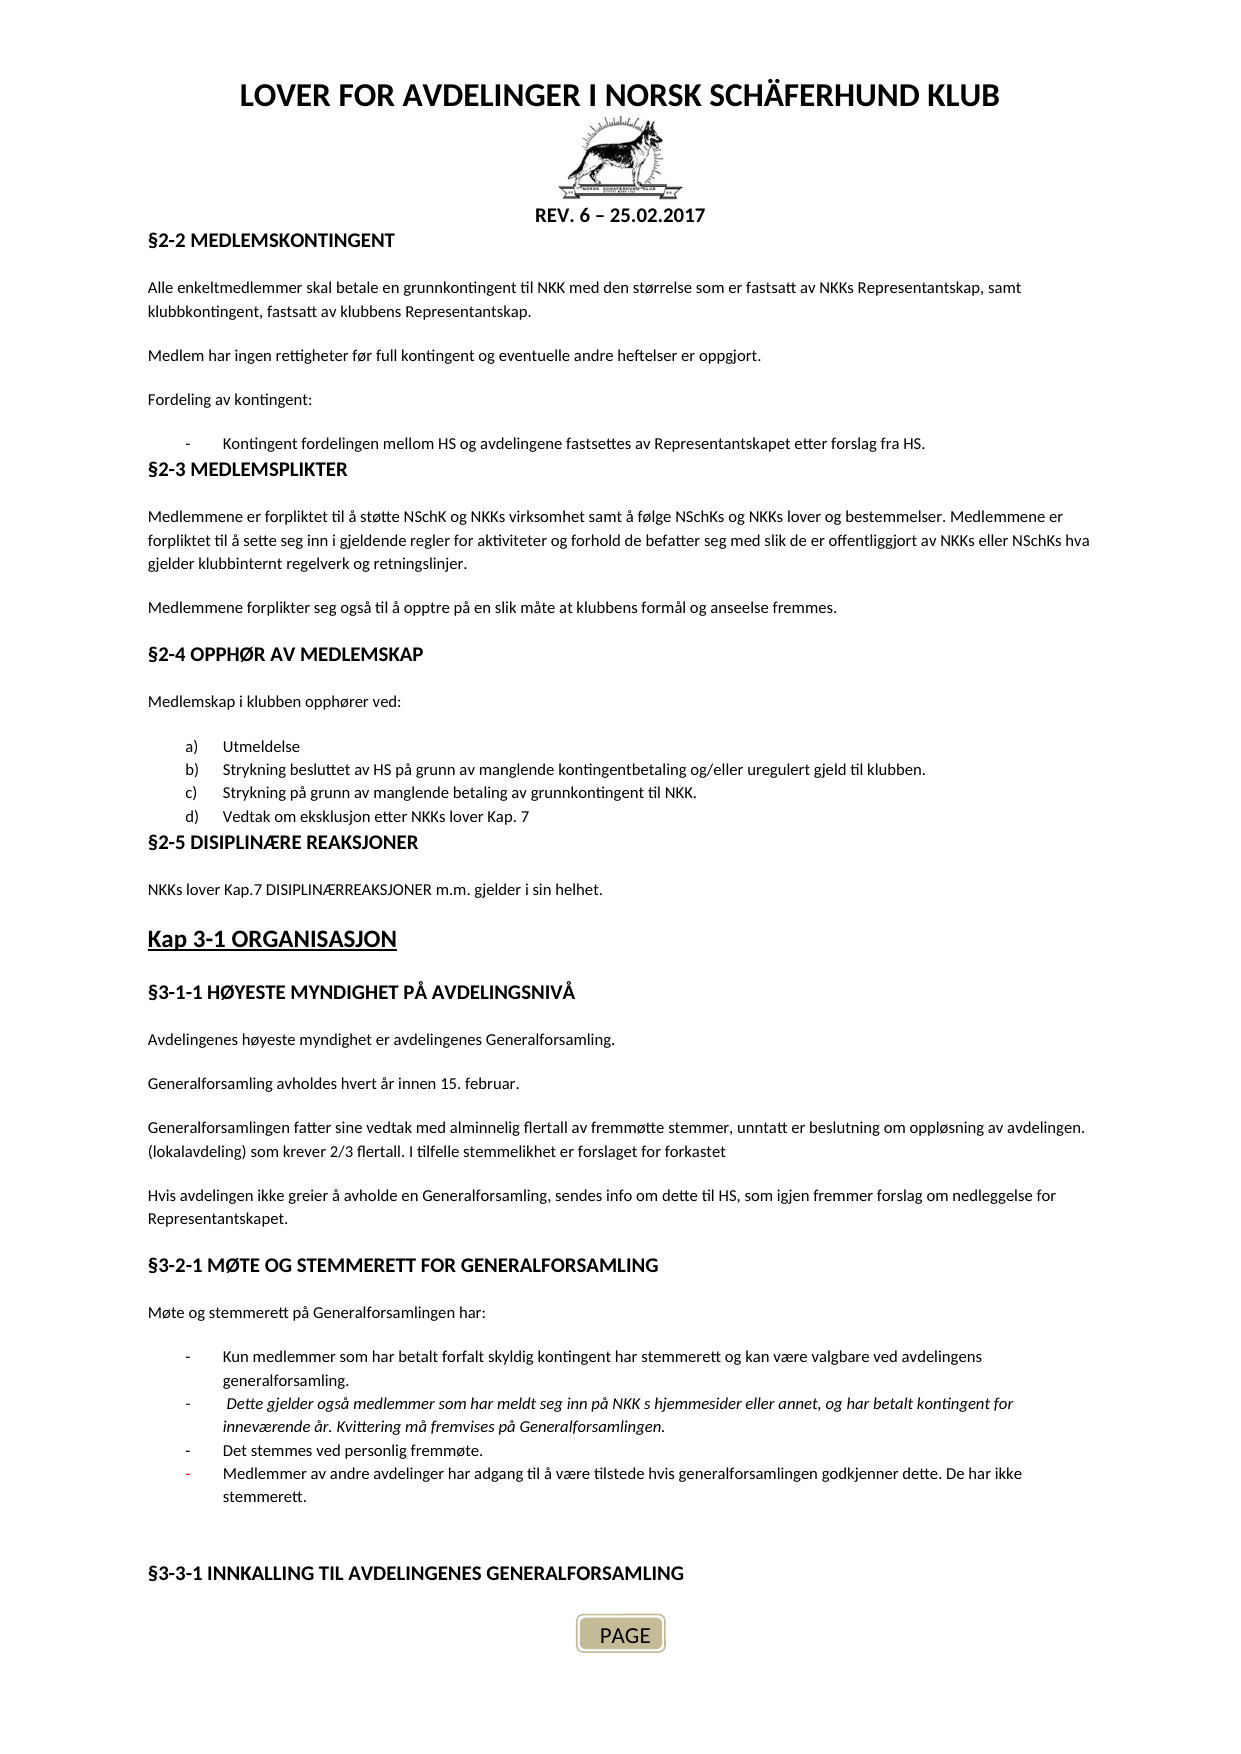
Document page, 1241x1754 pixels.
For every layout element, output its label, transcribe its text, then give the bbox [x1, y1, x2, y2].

text Fordeling av kontingent: [148, 389, 1093, 409]
list Strykning besluttet av HS på grunn av manglende kontingentbetaling og/eller uregulert gjeld til klubben. [185, 759, 1093, 779]
list Medlemmer av andre avdelinger har adgang til å være tilstede hvis generalforsamlingen godkjenner dette. De har ikke stemmerett. [185, 1463, 1093, 1507]
text Møte og stemmerett på Generalforsamlingen har: [148, 1302, 1093, 1323]
text Avdelingenes høyeste myndighet er avdelingenes Generalforsamling. [148, 1029, 1093, 1049]
text Medlemmene forplikter seg også til å opptre på en slik måte at klubbens formål og anseelse fremmes. [148, 597, 1093, 618]
picture [557, 114, 684, 202]
text §3-3-1 INNKALLING TIL AVDELINGENES GENERALFORSAMLING [148, 1560, 1093, 1585]
text Generalforsamling avholdes hvert år innen 15. februar. [148, 1073, 1093, 1094]
text Hvis avdelingen ikke greier å avholde en Generalforsamling, sendes info om dette til HS, som igjen fremmer forslag om nedleggelse for Representantskapet. [148, 1185, 1093, 1229]
text §3-2-1 MØTE OG STEMMERETT FOR GENERALFORSAMLING [148, 1252, 1093, 1278]
text §3-1-1 HØYESTE MYNDIGHET PÅ AVDELINGSNIVÅ [148, 979, 1093, 1004]
list Kun medlemmer som har betalt forfalt skyldig kontingent har stemmerett og kan være valgbare ved avdelingens generalforsamling. [185, 1347, 1093, 1390]
text §2-4 OPPHØR AV MEDLEMSKAP [148, 642, 1093, 667]
list Det stemmes ved personlig fremmøte. [185, 1440, 1093, 1460]
list Dette gjelder også medlemmer som har meldt seg inn på NKK s hjemmesider eller annet, og har betalt kontingent for inneværende år. Kvittering må fremvises på Generalforsamlingen. [185, 1393, 1093, 1437]
text §2-2 MEDLEMSKONTINGENT [148, 227, 1093, 253]
text Kap 3-1 ORGANISASJON [148, 923, 1093, 954]
list Strykning på grunn av manglende betaling av grunnkontingent til NKK. [185, 782, 1093, 803]
text Medlemskap i klubben opphører ved: [148, 692, 1093, 712]
text Alle enkeltmedlemmer skal betale en grunnkontingent til NKK med den størrelse som er fastsatt av NKKs Representantskap, samt klubbkontingent, fastsatt av klubbens Representantskap. [148, 277, 1093, 321]
list Kontingent fordelingen mellom HS og avdelingene fastsettes av Representantskapet etter forslag fra HS. [185, 433, 1093, 454]
text Medlem har ingen rettigheter før full kontingent og eventuelle andre heftelser er oppgjort. [148, 345, 1093, 365]
text NKKs lover Kap.7 DISIPLINÆRREAKSJONER m.m. gjelder i sin helhet. [148, 879, 1093, 899]
text §2-3 MEDLEMSPLIKTER [148, 457, 1093, 482]
text §2-5 DISIPLINÆRE REAKSJONER [148, 829, 1093, 854]
list Vedtak om eksklusjon etter NKKs lover Kap. 7 [185, 806, 1093, 826]
text Generalforsamlingen fatter sine vedtak med alminnelig flertall av fremmøtte stemmer, unntatt er beslutning om oppløsning av avdelingen. (lokalavdeling) som krever 2/3 flertall. I tilfelle stemmelikhet er forslaget for forkastet [148, 1117, 1093, 1161]
text Medlemmene er forpliktet til å støtte NSchK og NKKs virksomhet samt å følge NSchKs og NKKs lover og bestemmelser. Medlemmene er forpliktet til å sette seg inn i gjeldende regler for aktiviteter og forhold de befatter seg med slik de er offentliggjort av NKKs eller NSchKs hva gjelder klubbinternt regelverk og retningslinjer. [148, 507, 1093, 574]
list Utmeldelse [185, 736, 1093, 756]
